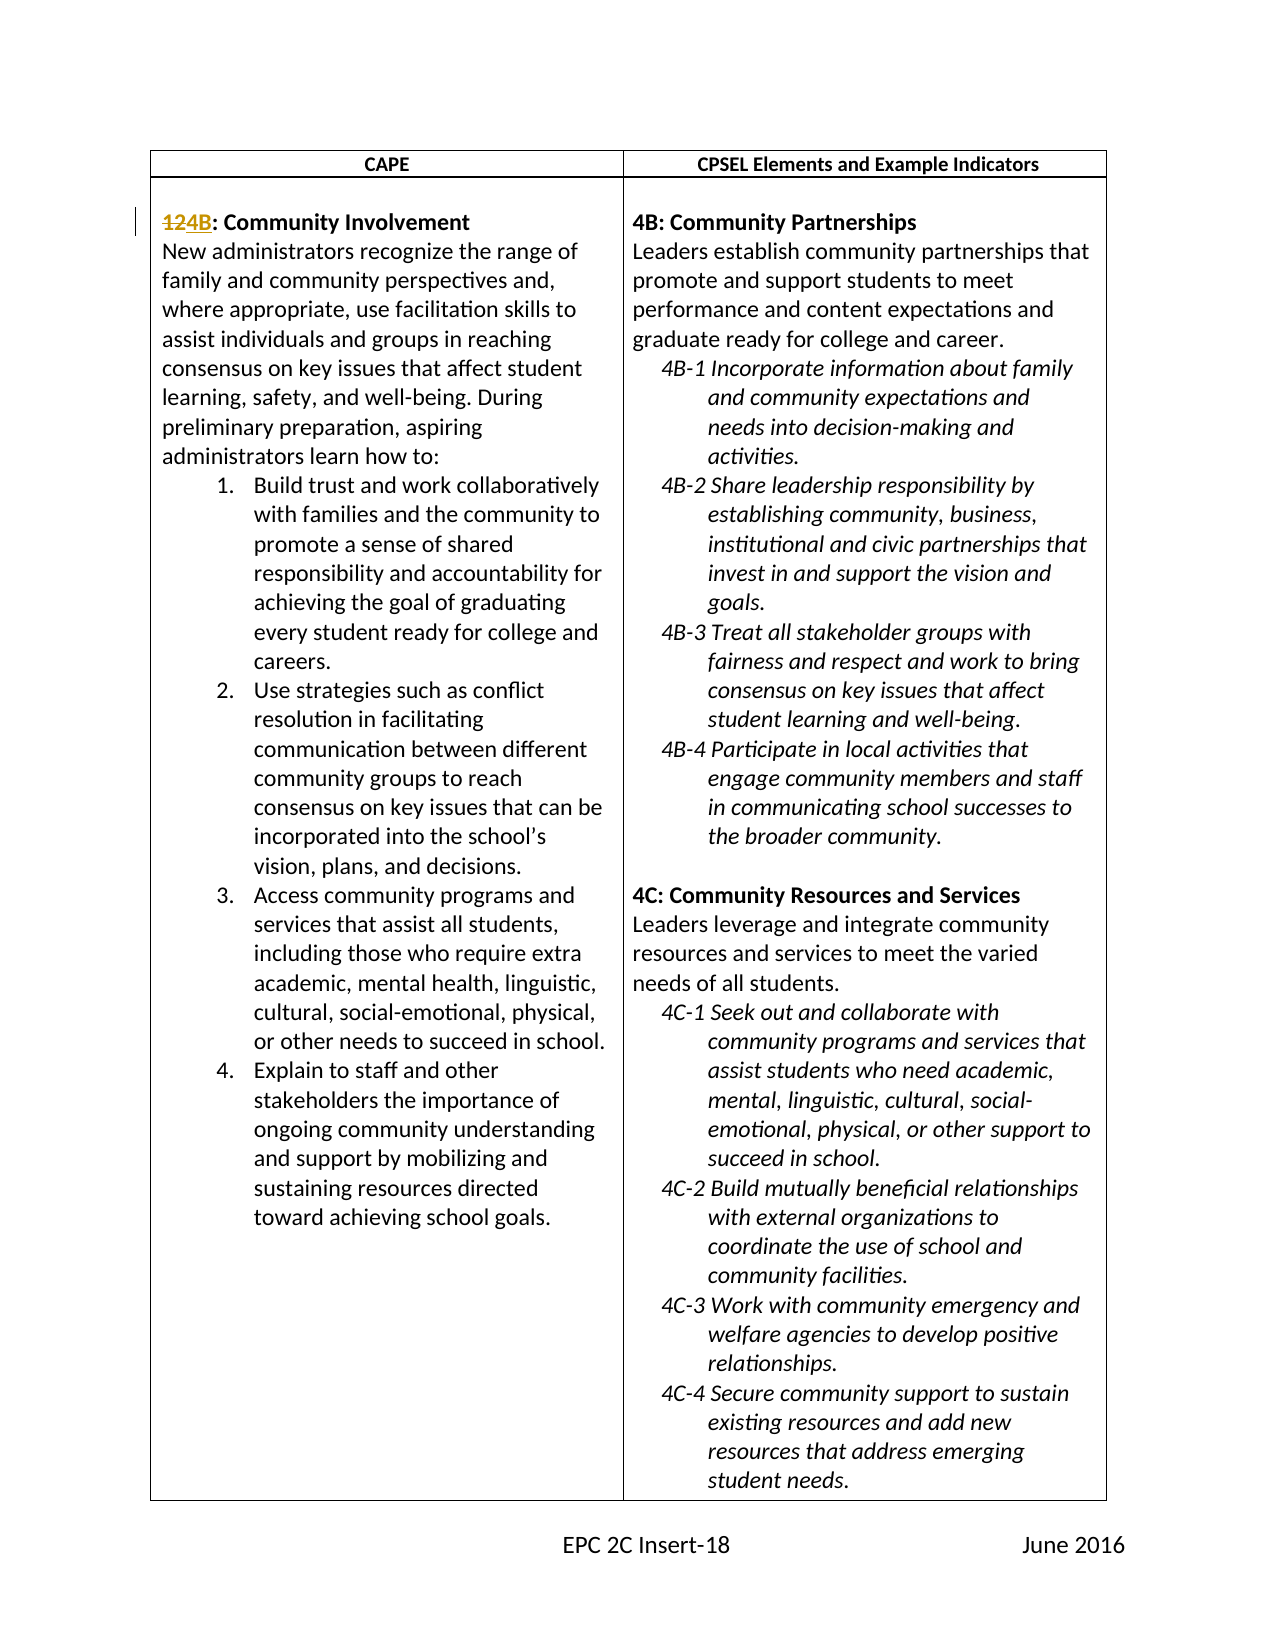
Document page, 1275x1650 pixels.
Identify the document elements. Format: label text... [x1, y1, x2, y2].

table_header CAPE [151, 151, 623, 176]
table_cell 4B: Community Partnerships Leaders establish community partnerships that promote and support students to meet performance and content expectations and graduate ready for college and career. 4B-1 Incorporate information about family and community expectations and needs into decision-making and activities. 4B-2 Share leadership responsibility by establishing community, business, institutional and civic partnerships that invest in and support the vision and goals. 4B-3 Treat all stakeholder groups with fairness and respect and work to bring consensus on key issues that affect student learning and well-being. 4B-4 Participate in local activities that engage community members and staff in communicating school successes to the broader community. 4C: Community Resources and Services Leaders leverage and integrate community resources and services to meet the varied needs of all students. 4C-1 Seek out and collaborate with community programs and services that assist students who need academic, mental, linguistic, cultural, social-emotional, physical, or other support to succeed in school. 4C-2 Build mutually beneficial relationships with external organizations to coordinate the use of school and community facilities. 4C-3 Work with community emergency and welfare agencies to develop positive relationships. 4C-4 Secure community support to sustain existing resources and add new resources that address emerging student needs. [624, 178, 1106, 1500]
table_header CPSEL Elements and Example Indicators [624, 151, 1106, 176]
table_cell : Community Involvement New administrators recognize the range of family and community perspectives and, where appropriate, use facilitation skills to assist individuals and groups in reaching consensus on key issues that affect student learning, safety, and well-being. During preliminary preparation, aspiring administrators learn how to: Build trust and work collaboratively with families and the community to promote a sense of shared responsibility and accountability for achieving the goal of graduating every student ready for college and careers. Use strategies such as conflict resolution in facilitating communication between different community groups to reach consensus on key issues that can be incorporated into the school’s vision, plans, and decisions. Access community programs and services that assist all students, including those who require extra academic, mental health, linguistic, cultural, social-emotional, physical, or other needs to succeed in school. Explain to staff and other stakeholders the importance of ongoing community understanding and support by mobilizing and sustaining resources directed toward achieving school goals. [151, 178, 623, 1500]
